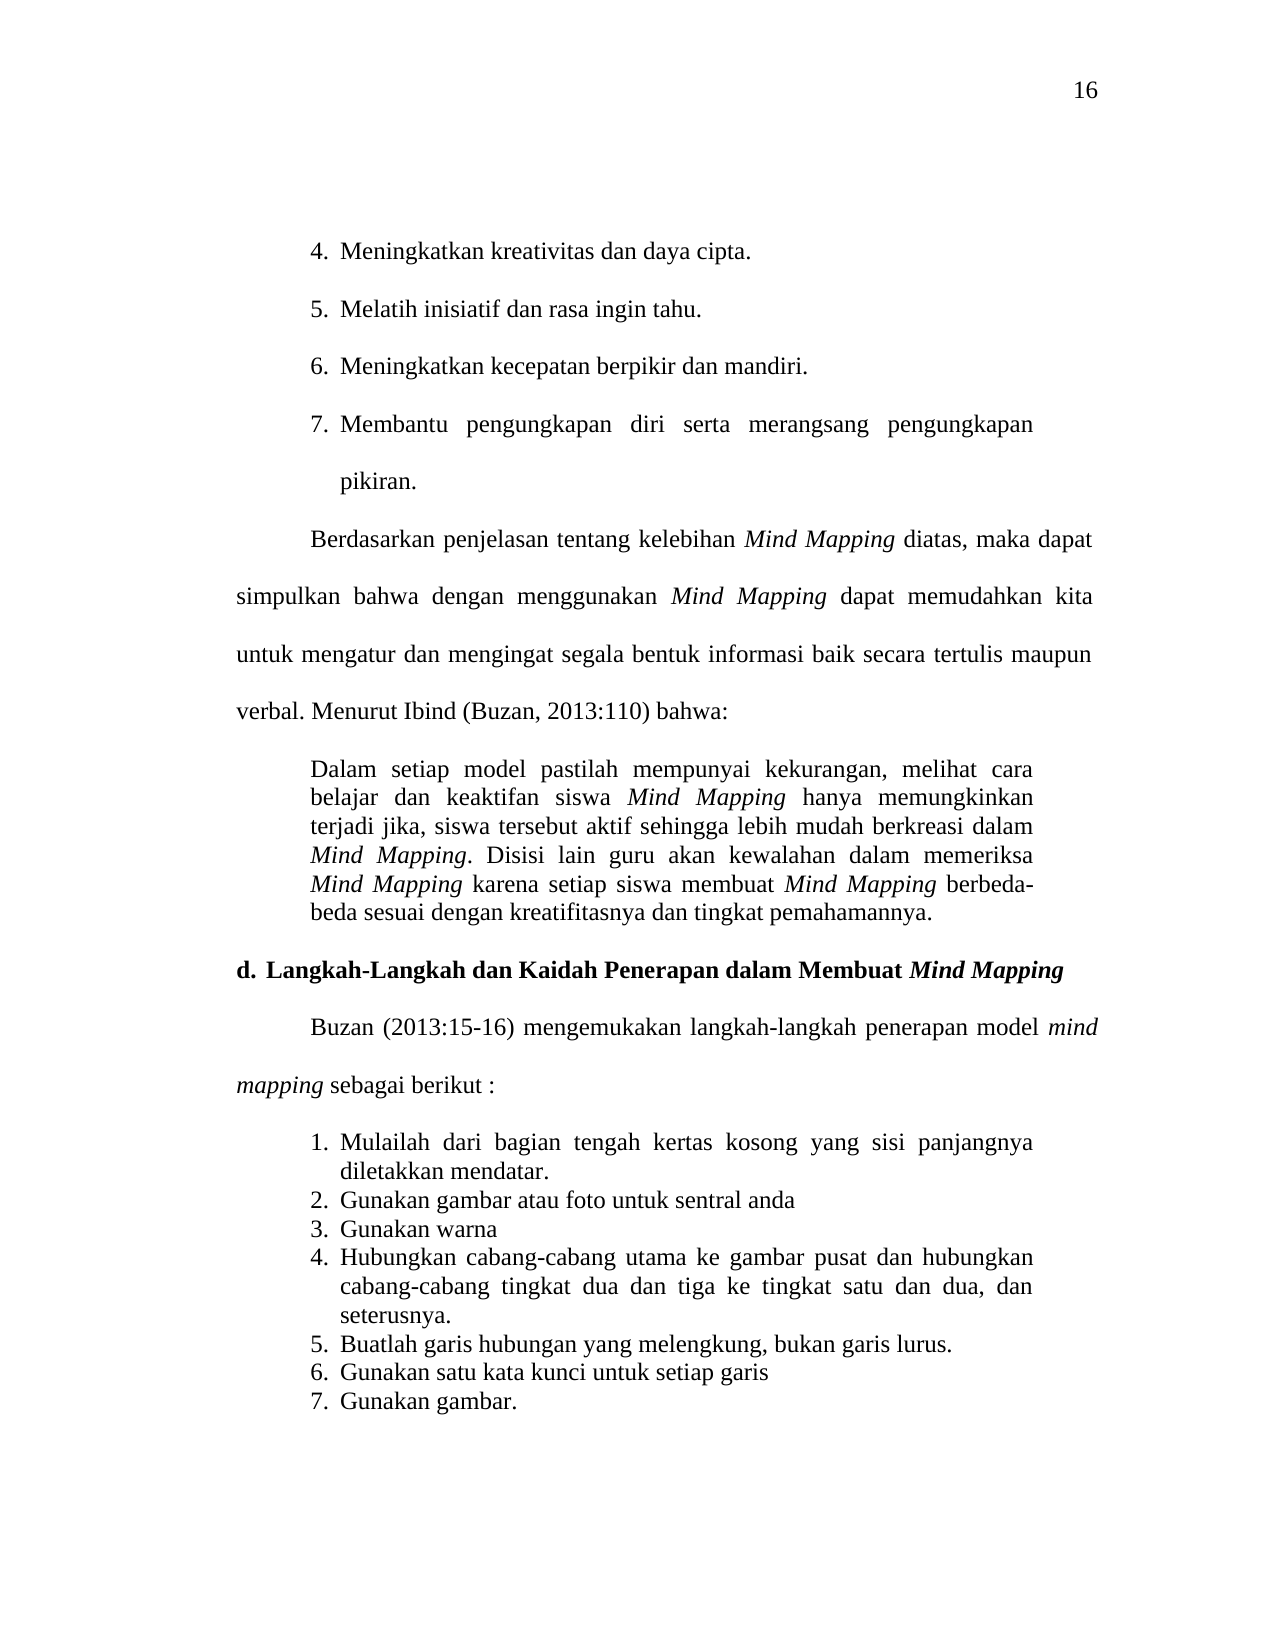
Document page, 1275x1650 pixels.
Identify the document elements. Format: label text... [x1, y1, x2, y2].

text Dalam setiap model pastilah mempunyai kekurangan, melihat cara belajar dan keaktifan siswa Mind Mapping hanya memungkinkan terjadi jika, siswa tersebut aktif sehingga lebih mudah berkreasi dalam Mind Mapping. Disisi lain guru akan kewalahan dalam memeriksa Mind Mapping karena setiap siswa membuat Mind Mapping berbeda-beda sesuai dengan kreatifitasnya dan tingkat pemahamannya. [310, 754, 1034, 926]
list Hubungkan cabang-cabang utama ke gambar pusat dan hubungkan cabang-cabang tingkat dua dan tiga ke tingkat satu dan dua, dan seterusnya. [310, 1242, 1034, 1329]
list Mulailah dari bagian tengah kertas kosong yang sisi panjangnya diletakkan mendatar. [310, 1127, 1034, 1185]
list Melatih inisiatif dan rasa ingin tahu. [310, 294, 1034, 322]
list Buatlah garis hubungan yang melengkung, bukan garis lurus. [310, 1329, 1024, 1357]
list Membantu pengungkapan diri serta merangsang pengungkapan pikiran. [310, 409, 1034, 495]
list Gunakan satu kata kunci untuk setiap garis [310, 1357, 1024, 1386]
text Buzan (2013:15-16) mengemukakan langkah-langkah penerapan model mind mapping sebagai berikut : [236, 1012, 1098, 1099]
list Meningkatkan kecepatan berpikir dan mandiri. [310, 351, 1034, 380]
text Berdasarkan penjelasan tentang kelebihan Mind Mapping diatas, maka dapat simpulkan bahwa dengan menggunakan Mind Mapping dapat memudahkan kita untuk mengatur dan mengingat segala bentuk informasi baik secara tertulis maupun verbal. Menurut Ibind (Buzan, 2013:110) bahwa: [236, 524, 1093, 725]
list Gunakan gambar atau foto untuk sentral anda [310, 1185, 1034, 1214]
list Gunakan gambar. [310, 1386, 1024, 1415]
list Gunakan warna [310, 1214, 1034, 1242]
list Langkah-Langkah dan Kaidah Penerapan dalam Membuat Mind Mapping [236, 955, 1098, 984]
list Meningkatkan kreativitas dan daya cipta. [310, 236, 1034, 265]
